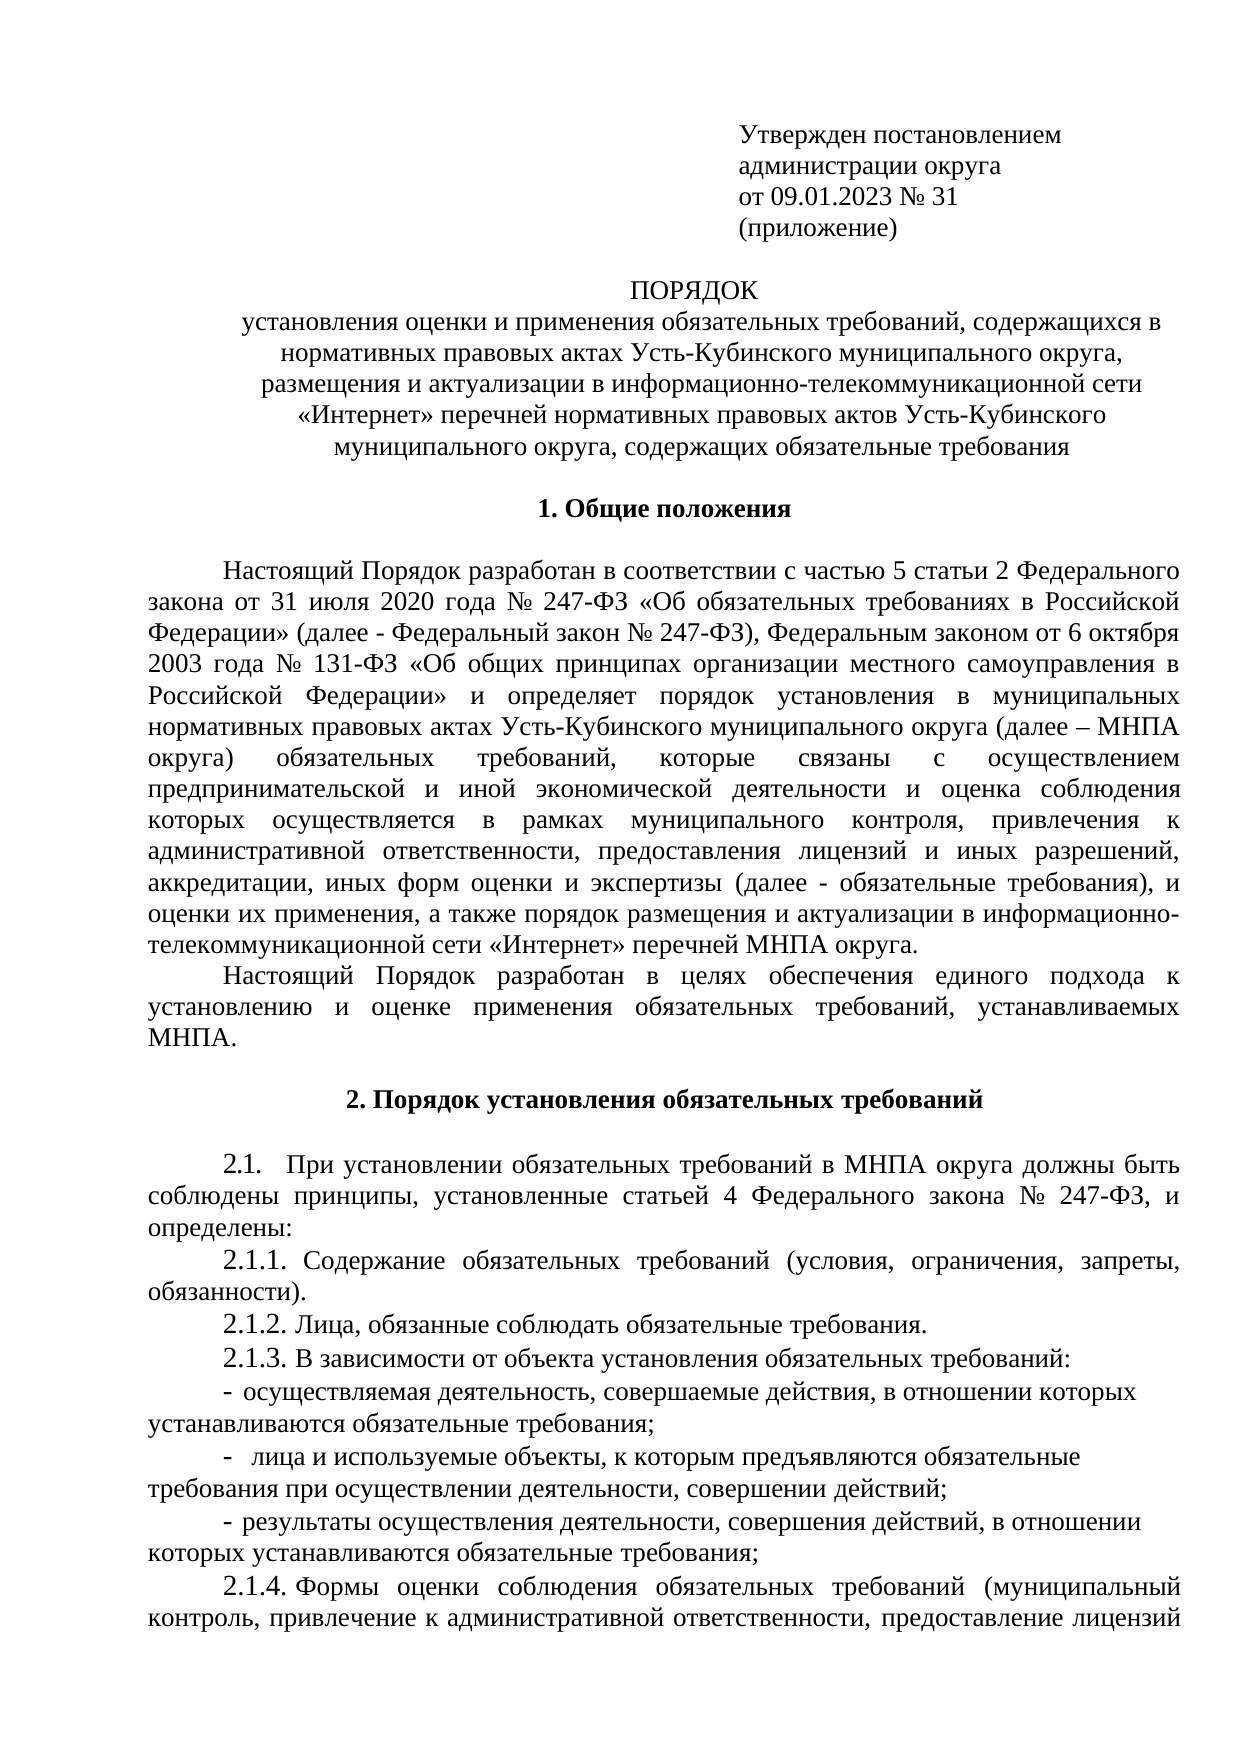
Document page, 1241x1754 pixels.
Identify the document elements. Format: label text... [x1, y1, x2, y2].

list В зависимости от объекта установления обязательных требований: [148, 1340, 1181, 1373]
text от 09.01.2023 № 31 [738, 180, 1181, 212]
text установления оценки и применения обязательных требований, содержащихся в нормативных правовых актах Усть-Кубинского муниципального округа, размещения и актуализации в информационно-телекоммуникационной сети «Интернет» перечней нормативных правовых актов Усть-Кубинского муниципального округа, содержащих обязательные требования [223, 305, 1181, 461]
text Настоящий Порядок разработан в целях обеспечения единого подхода к установлению и оценке применения обязательных требований, устанавливаемых МНПА. [148, 959, 1181, 1052]
text Утвержден постановлением [738, 118, 1181, 149]
list Лица, обязанные соблюдать обязательные требования. [148, 1306, 1181, 1340]
text 2. Порядок установления обязательных требований [148, 1084, 1181, 1115]
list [148, 1568, 1181, 1632]
list При установлении обязательных требований в МНПА округа должны быть соблюдены принципы, установленные статьей 4 Федерального закона № 247-ФЗ, и определены: [148, 1146, 1181, 1242]
text Настоящий Порядок разработан в соответствии с частью 5 статьи 2 Федерального закона от 31 июля 2020 года № 247-ФЗ «Об обязательных требованиях в Российской Федерации» (далее - Федеральный закон № 247-ФЗ), Федеральным законом от 6 октября 2003 года № 131-ФЗ «Об общих принципах организации местного самоуправления в Российской Федерации» и определяет порядок установления в муниципальных нормативных правовых актах Усть-Кубинского муниципального округа (далее – МНПА округа) обязательных требований, которые связаны с осуществлением предпринимательской и иной экономической деятельности и оценка соблюдения которых осуществляется в рамках муниципального контроля, привлечения к административной ответственности, предоставления лицензий и иных разрешений, аккредитации, иных форм оценки и экспертизы (далее - обязательные требования), и оценки их применения, а также порядок размещения и актуализации в информационно-телекоммуникационной сети «Интернет» перечней МНПА округа. [148, 554, 1181, 959]
text ПОРЯДОК [148, 274, 1181, 305]
text (приложение) [738, 212, 1181, 243]
text 1. Общие положения [148, 492, 1181, 523]
list Содержание обязательных требований (условия, ограничения, запреты, обязанности). [148, 1242, 1181, 1306]
list результаты осуществления деятельности, совершения действий, в отношении которых устанавливаются обязательные требования; [148, 1503, 1181, 1568]
list осуществляемая деятельность, совершаемые действия, в отношении которых устанавливаются обязательные требования; [148, 1373, 1181, 1438]
list лица и используемые объекты, к которым предъявляются обязательные требования при осуществлении деятельности, совершении действий; [148, 1438, 1181, 1503]
text администрации округа [738, 149, 1181, 180]
